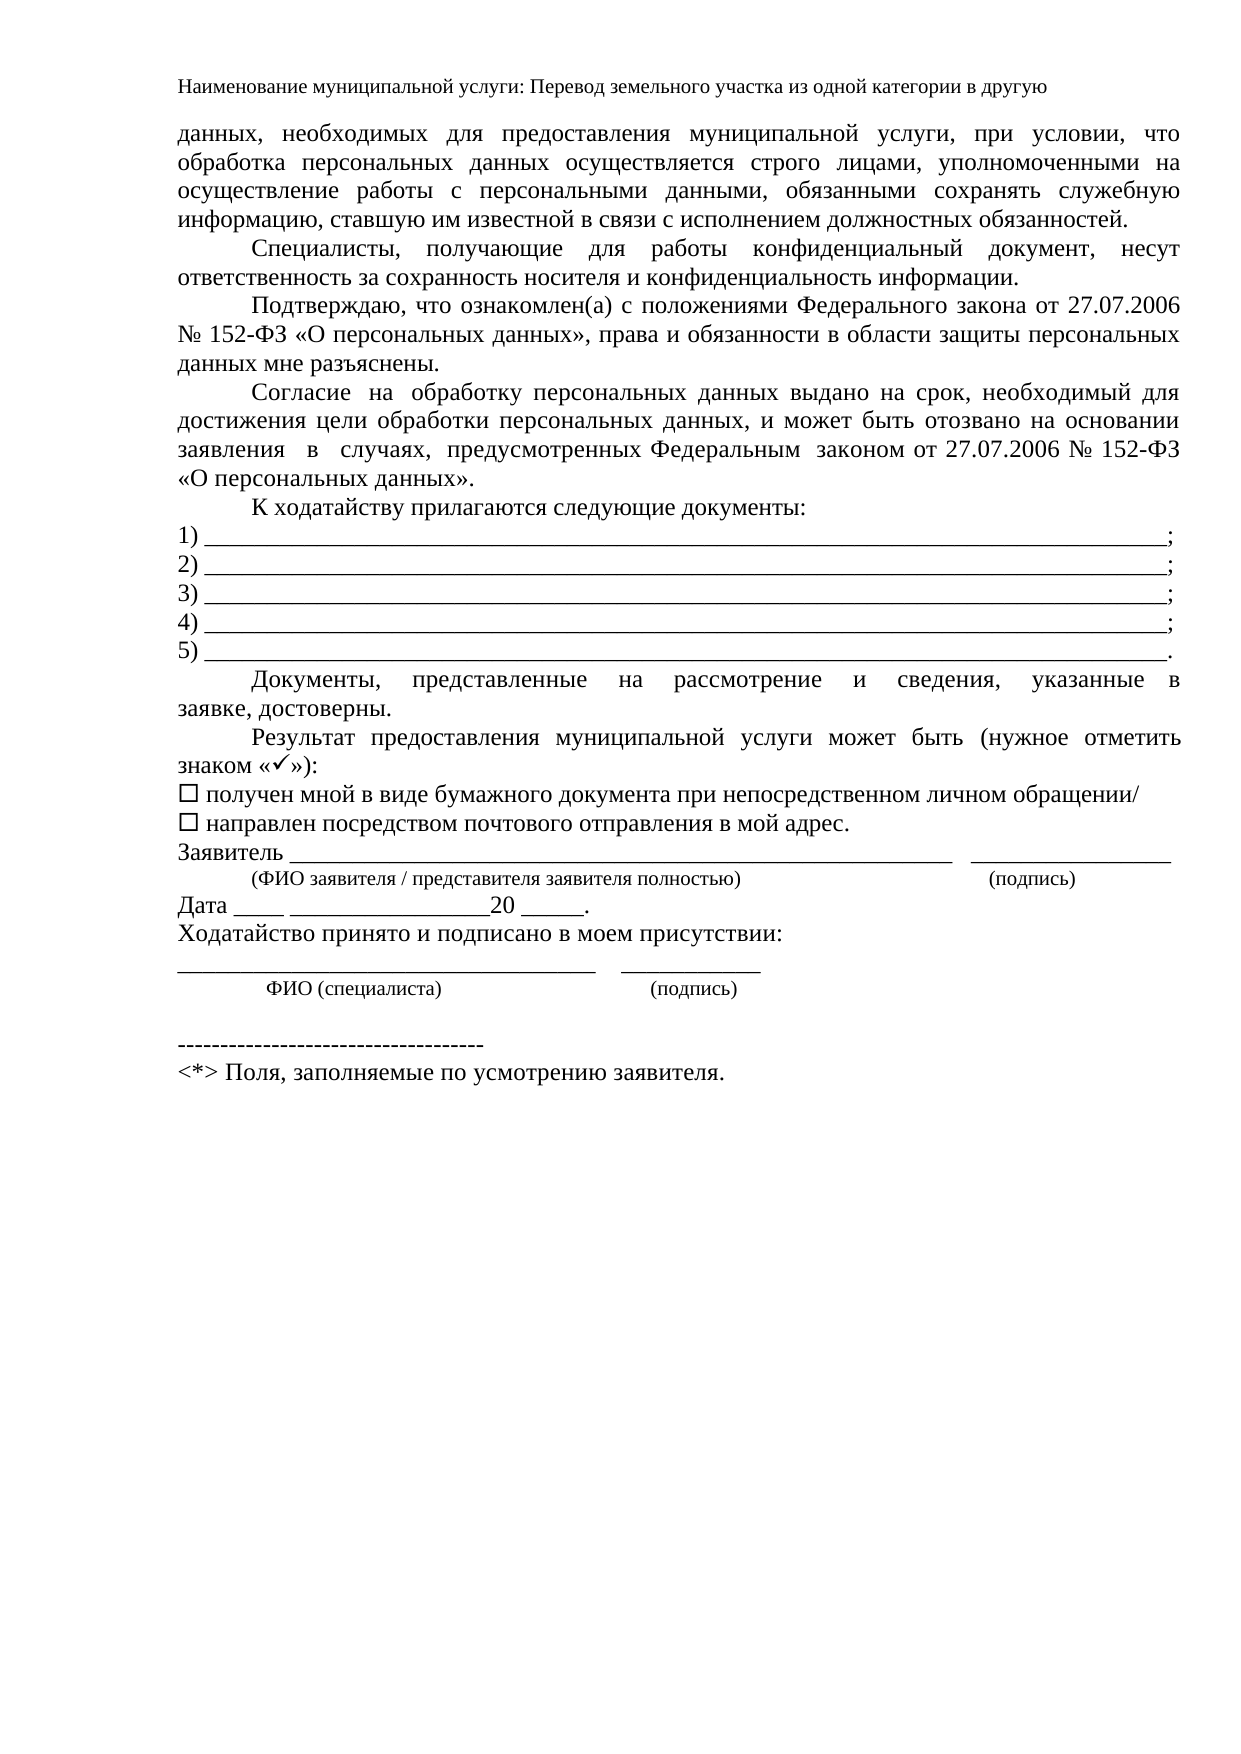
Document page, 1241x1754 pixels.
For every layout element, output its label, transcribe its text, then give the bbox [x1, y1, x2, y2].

text Подтверждаю, что ознакомлен(а) с положениями Федерального закона от 27.07.2006 № 152-ФЗ «О персональных данных», права и обязанности в области защиты персональных данных мне разъяснены. [177, 291, 1181, 377]
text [177, 118, 1181, 233]
text Результат предоставления муниципальной услуги может быть (нужное отметить знаком «»): [177, 722, 1181, 779]
text 5) _____________________________________________________________________________. [177, 636, 1181, 664]
text _________________________________ ___________ ФИО (специалиста) (подпись) [177, 947, 1181, 1000]
text направлен посредством почтового отправления в мой адрес. [177, 808, 1181, 837]
text Заявитель _____________________________________________________ ________________ [177, 837, 1181, 866]
text Ходатайство принято и подписано в моем присутствии: [177, 918, 1181, 947]
text ------------------------------------ <*> Поля, заполняемые по усмотрению заявителя. [177, 1029, 1181, 1086]
text 2) _____________________________________________________________________________; [177, 549, 1181, 578]
text Дата ____ ________________20 _____. [177, 890, 1181, 918]
text Согласие на обработку персональных данных выдано на срок, необходимый для достижения цели обработки персональных данных, и может быть отозвано на основании заявления в случаях, предусмотренных Федеральным законом от 27.07.2006 № 152-ФЗ «О персональных данных». [177, 377, 1181, 492]
text получен мной в виде бумажного документа при непосредственном личном обращении/ [177, 779, 1181, 808]
text К ходатайству прилагаются следующие документы: [177, 492, 1181, 521]
text Специалисты, получающие для работы конфиденциальный документ, несут ответственность за сохранность носителя и конфиденциальность информации. [177, 233, 1181, 291]
text 4) _____________________________________________________________________________; [177, 607, 1181, 636]
text 3) _____________________________________________________________________________; [177, 578, 1181, 607]
text Документы, представленные на рассмотрение и сведения, указанные в заявке, достоверны. [177, 664, 1181, 722]
text 1) _____________________________________________________________________________; [177, 521, 1181, 549]
text (ФИО заявителя / представителя заявителя полностью) (подпись) [177, 866, 1181, 890]
